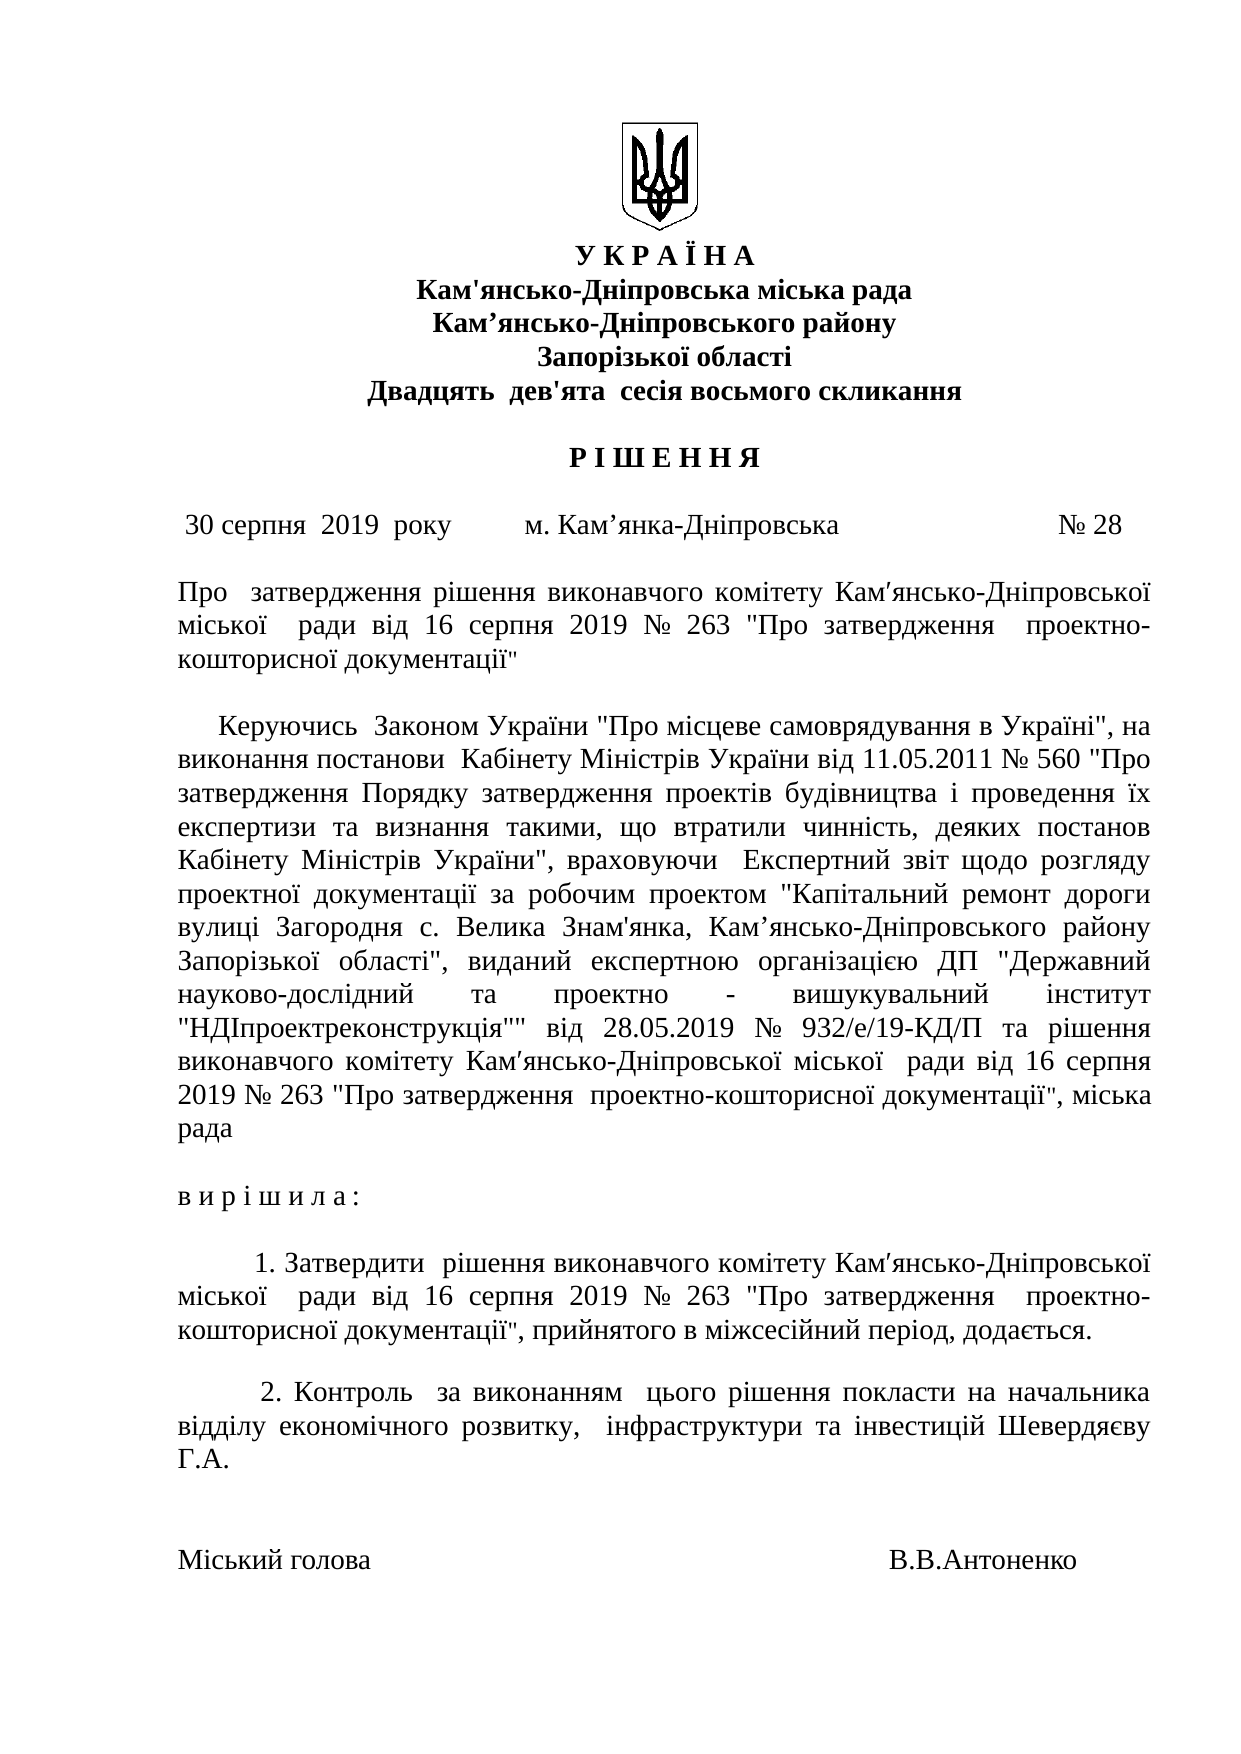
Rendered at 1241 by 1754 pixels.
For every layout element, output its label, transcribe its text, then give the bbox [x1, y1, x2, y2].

text Керуючись Законом України "Про місцеве самоврядування в Україні", на виконання постанови Кабінету Міністрів України від 11.05.2011 № 560 "Про затвердження Порядку затвердження проектів будівництва і проведення їх експертизи та визнання такими, що втратили чинність, деяких постанов Кабінету Міністрів України", враховуючи Експертний звіт щодо розгляду проектної документації за робочим проектом "Капітальний ремонт дороги вулиці Загородня с. Велика Знам'янка, Кам’янсько-Дніпровського району Запорізької області", виданий експертною організацією ДП "Державний науково-дослідний та проектно - вишукувальний інститут "НДІпроектреконструкція"" від 28.05.2019 № 932/е/19-КД/П та рішення виконавчого комітету Кам′янсько-Дніпровської міської ради від 16 серпня 2019 № 263 "Про затвердження проектно-кошторисної документації", міська рада [177, 708, 1152, 1144]
title Кам'янсько-Дніпровська міська рада [177, 272, 1152, 306]
text 30 серпня 2019 року м. Кам’янка-Дніпровська № 28 [177, 507, 1152, 540]
text 1. Затвердити рішення виконавчого комітету Кам′янсько-Дніпровської міської ради від 16 серпня 2019 № 263 "Про затвердження проектно-кошторисної документації", прийнятого в міжсесійний період, додається. [177, 1245, 1152, 1345]
text в и р і ш и л а : [177, 1178, 1152, 1211]
text Про затвердження рішення виконавчого комітету Кам′янсько-Дніпровської міської ради від 16 серпня 2019 № 263 "Про затвердження проектно-кошторисної документації" [177, 574, 1152, 674]
text Кам’янсько-Дніпровського району [177, 306, 1152, 339]
text Запорізької області [177, 339, 1152, 373]
title У К Р А Ї Н А [177, 238, 1152, 272]
text Двадцять дев'ята сесія восьмого скликання [177, 373, 1152, 406]
text Міський голова В.В.Антоненко [177, 1542, 1152, 1575]
text 2. Контроль за виконанням цього рішення покласти на начальника відділу економічного розвитку, інфраструктури та інвестицій Шевердяєву Г.А. [177, 1374, 1152, 1475]
text Р І Ш Е Н Н Я [177, 440, 1152, 473]
picture [614, 118, 706, 239]
